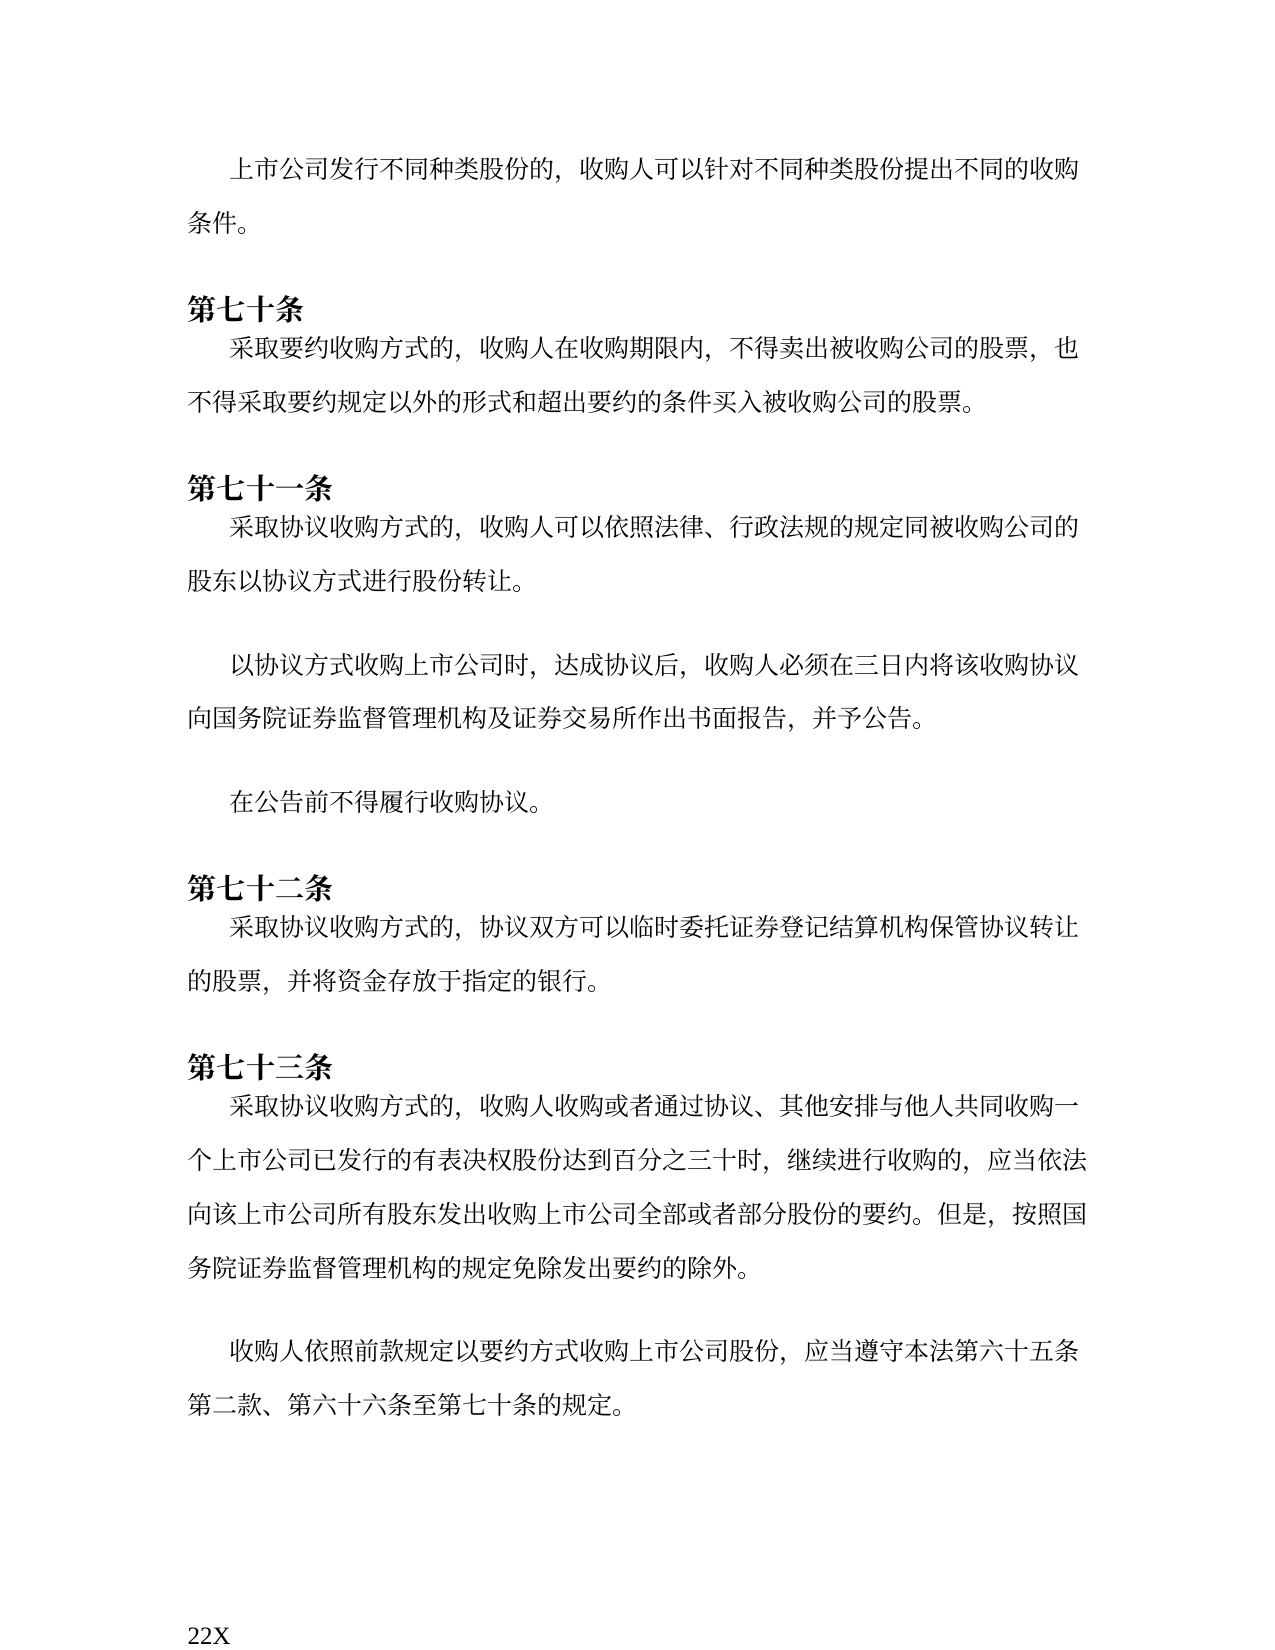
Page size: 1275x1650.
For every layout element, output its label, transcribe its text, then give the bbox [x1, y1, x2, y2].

text 采取协议收购方式的，协议双方可以临时委托证券登记结算机构保管协议转让的股票，并将资金存放于指定的银行。 [187, 908, 1087, 997]
text 采取协议收购方式的，收购人收购或者通过协议、其他安排与他人共同收购一个上市公司已发行的有表决权股份达到百分之三十时，继续进行收购的，应当依法向该上市公司所有股东发出收购上市公司全部或者部分股份的要约。但是，按照国务院证券监督管理机构的规定免除发出要约的除外。 [187, 1087, 1087, 1284]
text 上市公司发行不同种类股份的，收购人可以针对不同种类股份提出不同的收购条件。 [187, 150, 1087, 240]
text 采取要约收购方式的，收购人在收购期限内，不得卖出被收购公司的股票，也不得采取要约规定以外的形式和超出要约的条件买入被收购公司的股票。 [187, 329, 1087, 419]
text 以协议方式收购上市公司时，达成协议后，收购人必须在三日内将该收购协议向国务院证券监督管理机构及证券交易所作出书面报告，并予公告。 [187, 645, 1087, 735]
text 在公告前不得履行收购协议。 [187, 782, 1087, 818]
text 收购人依照前款规定以要约方式收购上市公司股份，应当遵守本法第六十五条第二款、第六十六条至第七十条的规定。 [187, 1332, 1087, 1421]
text 采取协议收购方式的，收购人可以依照法律、行政法规的规定同被收购公司的股东以协议方式进行股份转让。 [187, 508, 1087, 598]
